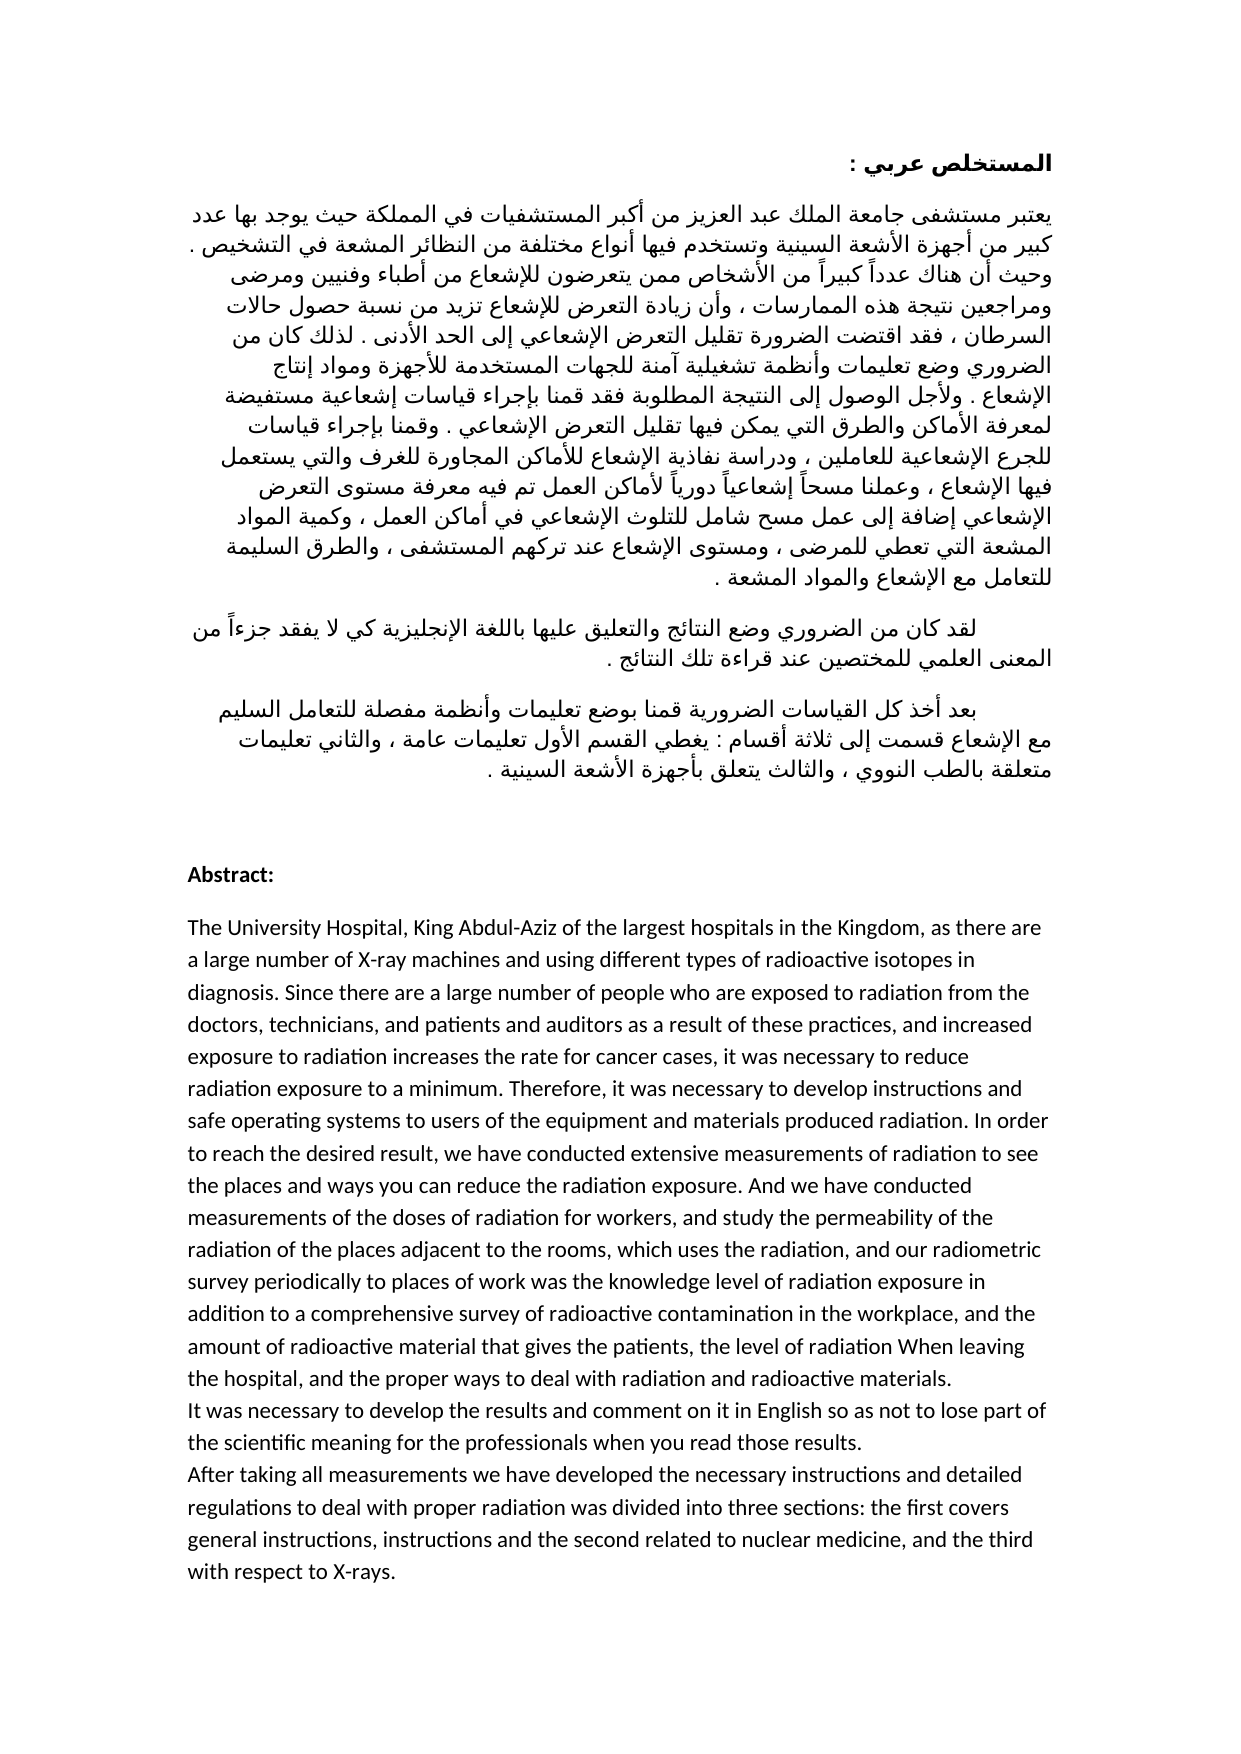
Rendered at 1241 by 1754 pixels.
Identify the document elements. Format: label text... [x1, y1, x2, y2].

text The University Hospital, King Abdul-Aziz of the largest hospitals in the Kingdom, as there are a large number of X-ray machines and using different types of radioactive isotopes in diagnosis. Since there are a large number of people who are exposed to radiation from the doctors, technicians, and patients and auditors as a result of these practices, and increased exposure to radiation increases the rate for cancer cases, it was necessary to reduce radiation exposure to a minimum. Therefore, it was necessary to develop instructions and safe operating systems to users of the equipment and materials produced radiation. In order to reach the desired result, we have conducted extensive measurements of radiation to see the places and ways you can reduce the radiation exposure. And we have conducted measurements of the doses of radiation for workers, and study the permeability of the radiation of the places adjacent to the rooms, which uses the radiation, and our radiometric survey periodically to places of work was the knowledge level of radiation exposure in addition to a comprehensive survey of radioactive contamination in the workplace, and the amount of radioactive material that gives the patients, the level of radiation When leaving the hospital, and the proper ways to deal with radiation and radioactive materials. [187, 913, 1053, 1392]
text المستخلص عربي : [187, 150, 1053, 176]
text It was necessary to develop the results and comment on it in English so as not to lose part of the scientific meaning for the professionals when you read those results. [187, 1396, 1053, 1456]
text يعتبر مستشفى جامعة الملك عبد العزيز من أكبر المستشفيات في المملكة حيث يوجد بها عدد كبير من أجهزة الأشعة السينية وتستخدم فيها أنواع مختلفة من النظائر المشعة في التشخيص . وحيث أن هناك عدداً كبيراً من الأشخاص ممن يتعرضون للإشعاع من أطباء وفنيين ومرضى ومراجعين نتيجة هذه الممارسات ، وأن زيادة التعرض للإشعاع تزيد من نسبة حصول حالات السرطان ، فقد اقتضت الضرورة تقليل التعرض الإشعاعي إلى الحد الأدنى . لذلك كان من الضروري وضع تعليمات وأنظمة تشغيلية آمنة للجهات المستخدمة للأجهزة ومواد إنتاج الإشعاع . ولأجل الوصول إلى النتيجة المطلوبة فقد قمنا بإجراء قياسات إشعاعية مستفيضة لمعرفة الأماكن والطرق التي يمكن فيها تقليل التعرض الإشعاعي . وقمنا بإجراء قياسات للجرع الإشعاعية للعاملين ، ودراسة نفاذية الإشعاع للأماكن المجاورة للغرف والتي يستعمل فيها الإشعاع ، وعملنا مسحاً إشعاعياً دورياً لأماكن العمل تم فيه معرفة مستوى التعرض الإشعاعي إضافة إلى عمل مسح شامل للتلوث الإشعاعي في أماكن العمل ، وكمية المواد المشعة التي تعطي للمرضى ، ومستوى الإشعاع عند تركهم المستشفى ، والطرق السليمة للتعامل مع الإشعاع والمواد المشعة . [187, 201, 1053, 590]
text Abstract: [187, 860, 1053, 888]
text After taking all measurements we have developed the necessary instructions and detailed regulations to deal with proper radiation was divided into three sections: the first covers general instructions, instructions and the second related to nuclear medicine, and the third with respect to X-rays. [187, 1461, 1053, 1585]
text بعد أخذ كل القياسات الضرورية قمنا بوضع تعليمات وأنظمة مفصلة للتعامل السليم مع الإشعاع قسمت إلى ثلاثة أقسام : يغطي القسم الأول تعليمات عامة ، والثاني تعليمات متعلقة بالطب النووي ، والثالث يتعلق بأجهزة الأشعة السينية . [187, 696, 1053, 783]
text لقد كان من الضروري وضع النتائج والتعليق عليها باللغة الإنجليزية كي لا يفقد جزءاً من المعنى العلمي للمختصين عند قراءة تلك النتائج . [187, 614, 1053, 671]
